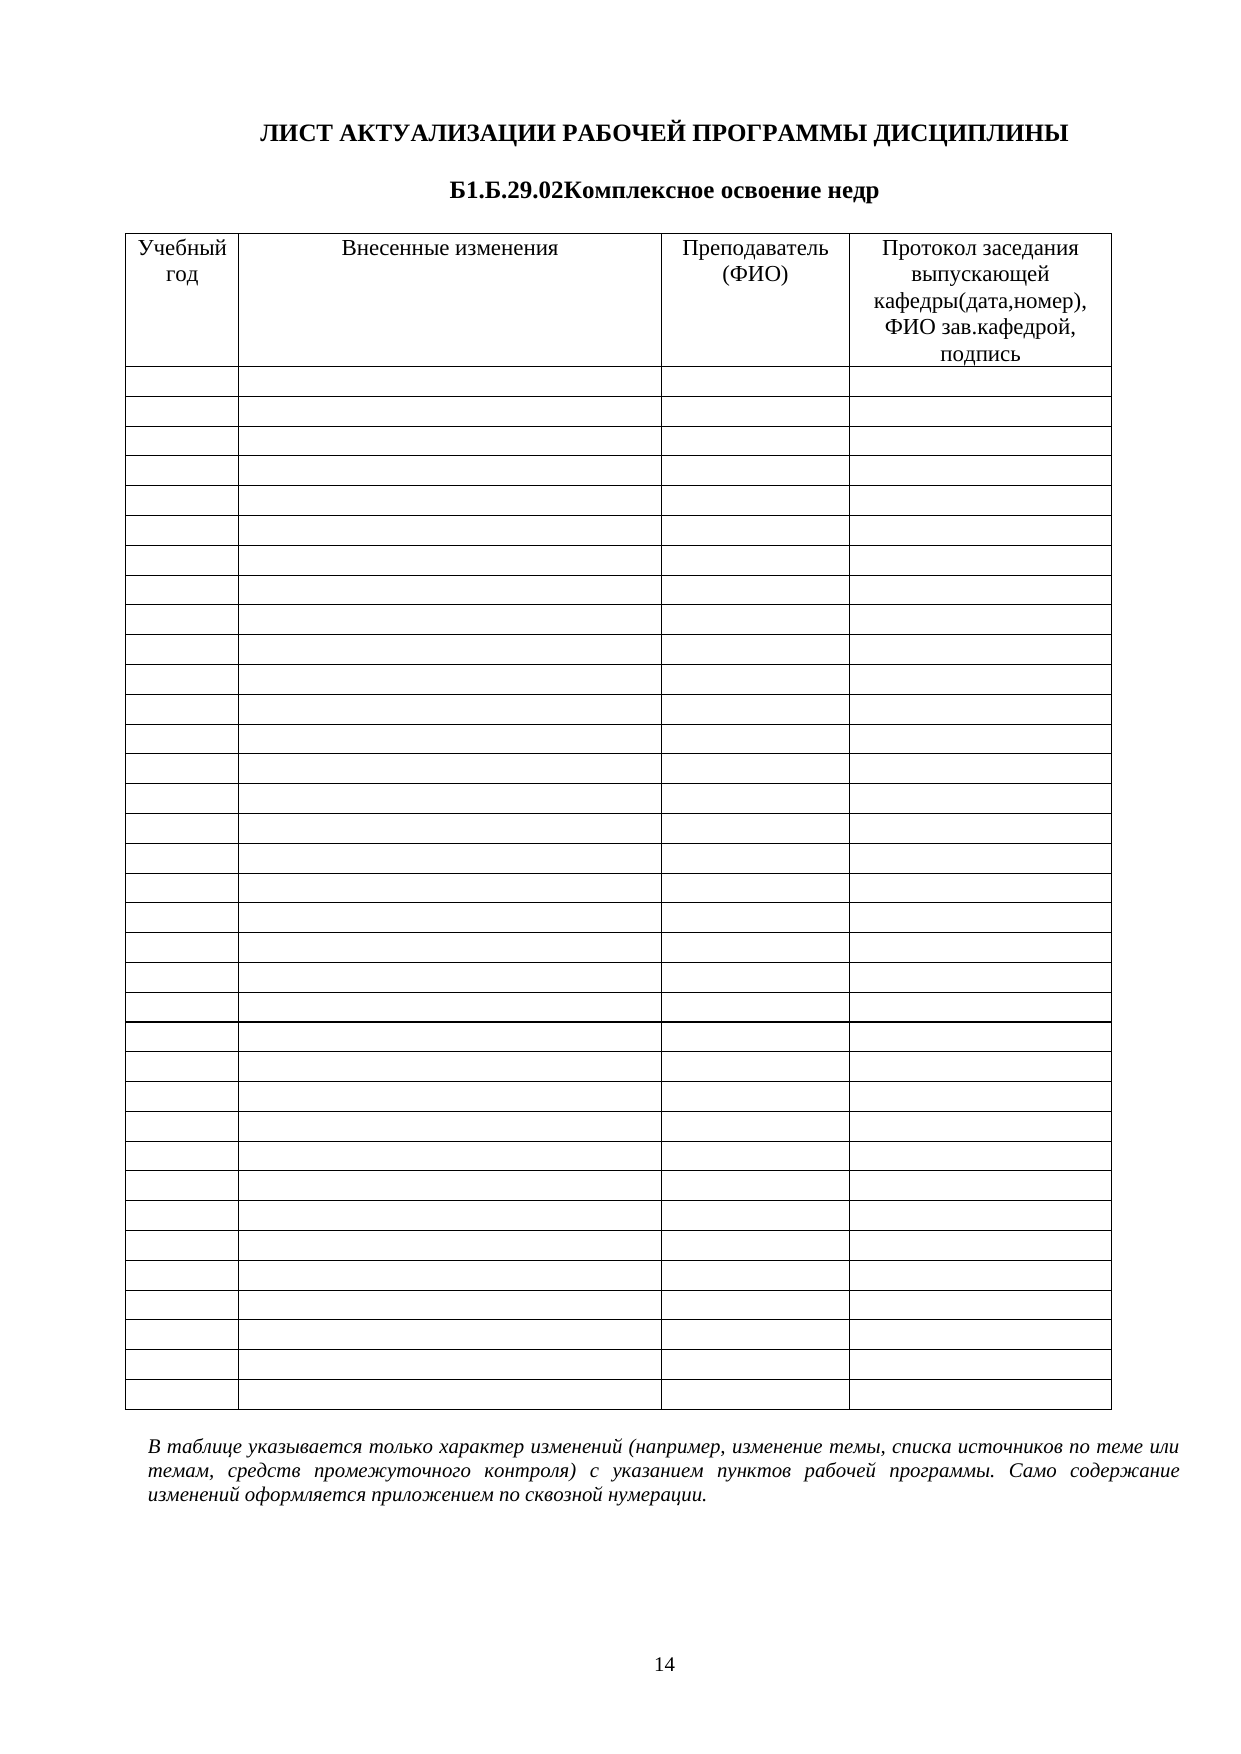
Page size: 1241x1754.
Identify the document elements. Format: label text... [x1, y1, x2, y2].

table_cell [239, 1291, 661, 1319]
table_cell [662, 1291, 849, 1319]
table_cell [850, 993, 1111, 1021]
table_cell [126, 1320, 238, 1349]
table_cell [239, 1112, 661, 1141]
table_cell [662, 844, 849, 872]
table_cell [850, 1082, 1111, 1111]
table_cell [662, 427, 849, 455]
table_cell [850, 784, 1111, 813]
table_cell [662, 605, 849, 634]
table_cell [126, 1142, 238, 1170]
table_cell [239, 576, 661, 604]
table_cell [850, 1112, 1111, 1141]
table_cell [850, 754, 1111, 783]
table_cell [850, 1320, 1111, 1349]
table_cell [239, 1380, 661, 1409]
table_cell [662, 1171, 849, 1200]
table_cell [126, 874, 238, 902]
table_cell [850, 456, 1111, 485]
table_header Учебный год [126, 234, 238, 366]
table_cell [239, 1023, 661, 1051]
table_cell [239, 814, 661, 843]
table_cell [126, 516, 238, 545]
table_cell [239, 1231, 661, 1260]
table_cell [850, 903, 1111, 932]
table_cell [850, 367, 1111, 396]
table_cell [239, 665, 661, 694]
table_cell [850, 1142, 1111, 1170]
table_cell [662, 665, 849, 694]
table_cell [662, 725, 849, 753]
table_cell [126, 1052, 238, 1081]
table_cell [850, 635, 1111, 664]
table_cell [126, 546, 238, 574]
table_cell [662, 456, 849, 485]
table_cell [239, 695, 661, 723]
table_cell [126, 844, 238, 872]
table_cell [126, 1291, 238, 1319]
table_cell [662, 1082, 849, 1111]
table_cell [662, 1261, 849, 1289]
table_header Протокол заседания выпускающей кафедры(дата,номер), ФИО зав.кафедрой, подпись [850, 234, 1111, 366]
table_cell [850, 1231, 1111, 1260]
table_cell [126, 1231, 238, 1260]
table_cell [662, 993, 849, 1021]
table_cell [850, 844, 1111, 872]
table_cell [662, 1142, 849, 1170]
table_cell [126, 635, 238, 664]
table_cell [850, 1380, 1111, 1409]
table_cell [239, 1261, 661, 1289]
table_cell [239, 903, 661, 932]
table_cell [239, 546, 661, 574]
table_cell [126, 1261, 238, 1289]
text ЛИСТ АКТУАЛИЗАЦИИ РАБОЧЕЙ ПРОГРАММЫ ДИСЦИПЛИНЫ [148, 118, 1181, 147]
table_cell [239, 874, 661, 902]
table_cell [126, 993, 238, 1021]
table_cell [662, 1350, 849, 1379]
table_cell [239, 754, 661, 783]
table_cell [850, 814, 1111, 843]
table_cell [239, 1350, 661, 1379]
table_cell [850, 874, 1111, 902]
table_cell [239, 516, 661, 545]
text Б1.Б.29.02Комплексное освоение недр [148, 176, 1181, 204]
table_cell [239, 784, 661, 813]
table_cell [662, 903, 849, 932]
table_cell [662, 486, 849, 515]
table_cell [662, 546, 849, 574]
table_cell [850, 1291, 1111, 1319]
table_cell [850, 1023, 1111, 1051]
table_cell [662, 933, 849, 962]
table_cell [850, 397, 1111, 426]
table_cell [662, 576, 849, 604]
table_cell [850, 546, 1111, 574]
table_header Внесенные изменения [239, 234, 661, 366]
table_cell [662, 754, 849, 783]
table_cell [126, 903, 238, 932]
table_cell [662, 814, 849, 843]
table_cell [662, 1231, 849, 1260]
table_cell [239, 1082, 661, 1111]
table_cell [239, 456, 661, 485]
table_cell [850, 1261, 1111, 1289]
table_cell [126, 963, 238, 992]
table_cell [239, 1201, 661, 1230]
table_cell [126, 1201, 238, 1230]
table_cell [126, 695, 238, 723]
table_cell [126, 576, 238, 604]
table_cell [850, 1201, 1111, 1230]
table_cell [126, 427, 238, 455]
table_cell [662, 874, 849, 902]
table_cell [239, 486, 661, 515]
table_cell [126, 1350, 238, 1379]
table_cell [239, 1171, 661, 1200]
table_cell [662, 1320, 849, 1349]
table_cell [662, 1112, 849, 1141]
table_cell [126, 486, 238, 515]
table_cell [126, 1023, 238, 1051]
table_cell [850, 665, 1111, 694]
table_cell [662, 635, 849, 664]
table_cell [662, 1380, 849, 1409]
table_cell [126, 1171, 238, 1200]
table_cell [126, 605, 238, 634]
table_cell [850, 427, 1111, 455]
table_cell [239, 844, 661, 872]
table_cell [239, 1320, 661, 1349]
table_cell [662, 1201, 849, 1230]
table_cell [662, 367, 849, 396]
table_cell [662, 397, 849, 426]
text В таблице указывается только характер изменений (например, изменение темы, списка источников по теме или темам, средств промежуточного контроля) с указанием пунктов рабочей программы. Само содержание изменений оформляется приложением по сквозной нумерации. [148, 1434, 1181, 1506]
table_cell [126, 754, 238, 783]
table_cell [126, 1380, 238, 1409]
table_cell [126, 725, 238, 753]
table_cell [239, 367, 661, 396]
table_cell [850, 1350, 1111, 1379]
table_cell [662, 1023, 849, 1051]
table_cell [126, 456, 238, 485]
table_cell [126, 1082, 238, 1111]
table_cell [850, 576, 1111, 604]
table_cell [662, 516, 849, 545]
table_cell [850, 963, 1111, 992]
table_cell [126, 397, 238, 426]
table_header Преподаватель (ФИО) [662, 234, 849, 366]
table_cell [850, 1052, 1111, 1081]
table_cell [662, 963, 849, 992]
table_cell [850, 605, 1111, 634]
table_cell [662, 784, 849, 813]
table_cell [239, 993, 661, 1021]
table_cell [850, 1171, 1111, 1200]
table_cell [662, 1052, 849, 1081]
table_cell [662, 695, 849, 723]
table_cell [126, 1112, 238, 1141]
table_cell [239, 1052, 661, 1081]
table_cell [850, 516, 1111, 545]
table_cell [126, 814, 238, 843]
table_cell [850, 695, 1111, 723]
table_cell [239, 605, 661, 634]
table_cell [239, 1142, 661, 1170]
table_cell [239, 963, 661, 992]
table_cell [850, 933, 1111, 962]
table_cell [239, 635, 661, 664]
table_cell [126, 665, 238, 694]
table_cell [239, 427, 661, 455]
table_cell [126, 784, 238, 813]
table_cell [239, 933, 661, 962]
table_cell [850, 725, 1111, 753]
table_cell [239, 397, 661, 426]
table_cell [126, 367, 238, 396]
table_cell [850, 486, 1111, 515]
table_cell [239, 725, 661, 753]
table_cell [126, 933, 238, 962]
